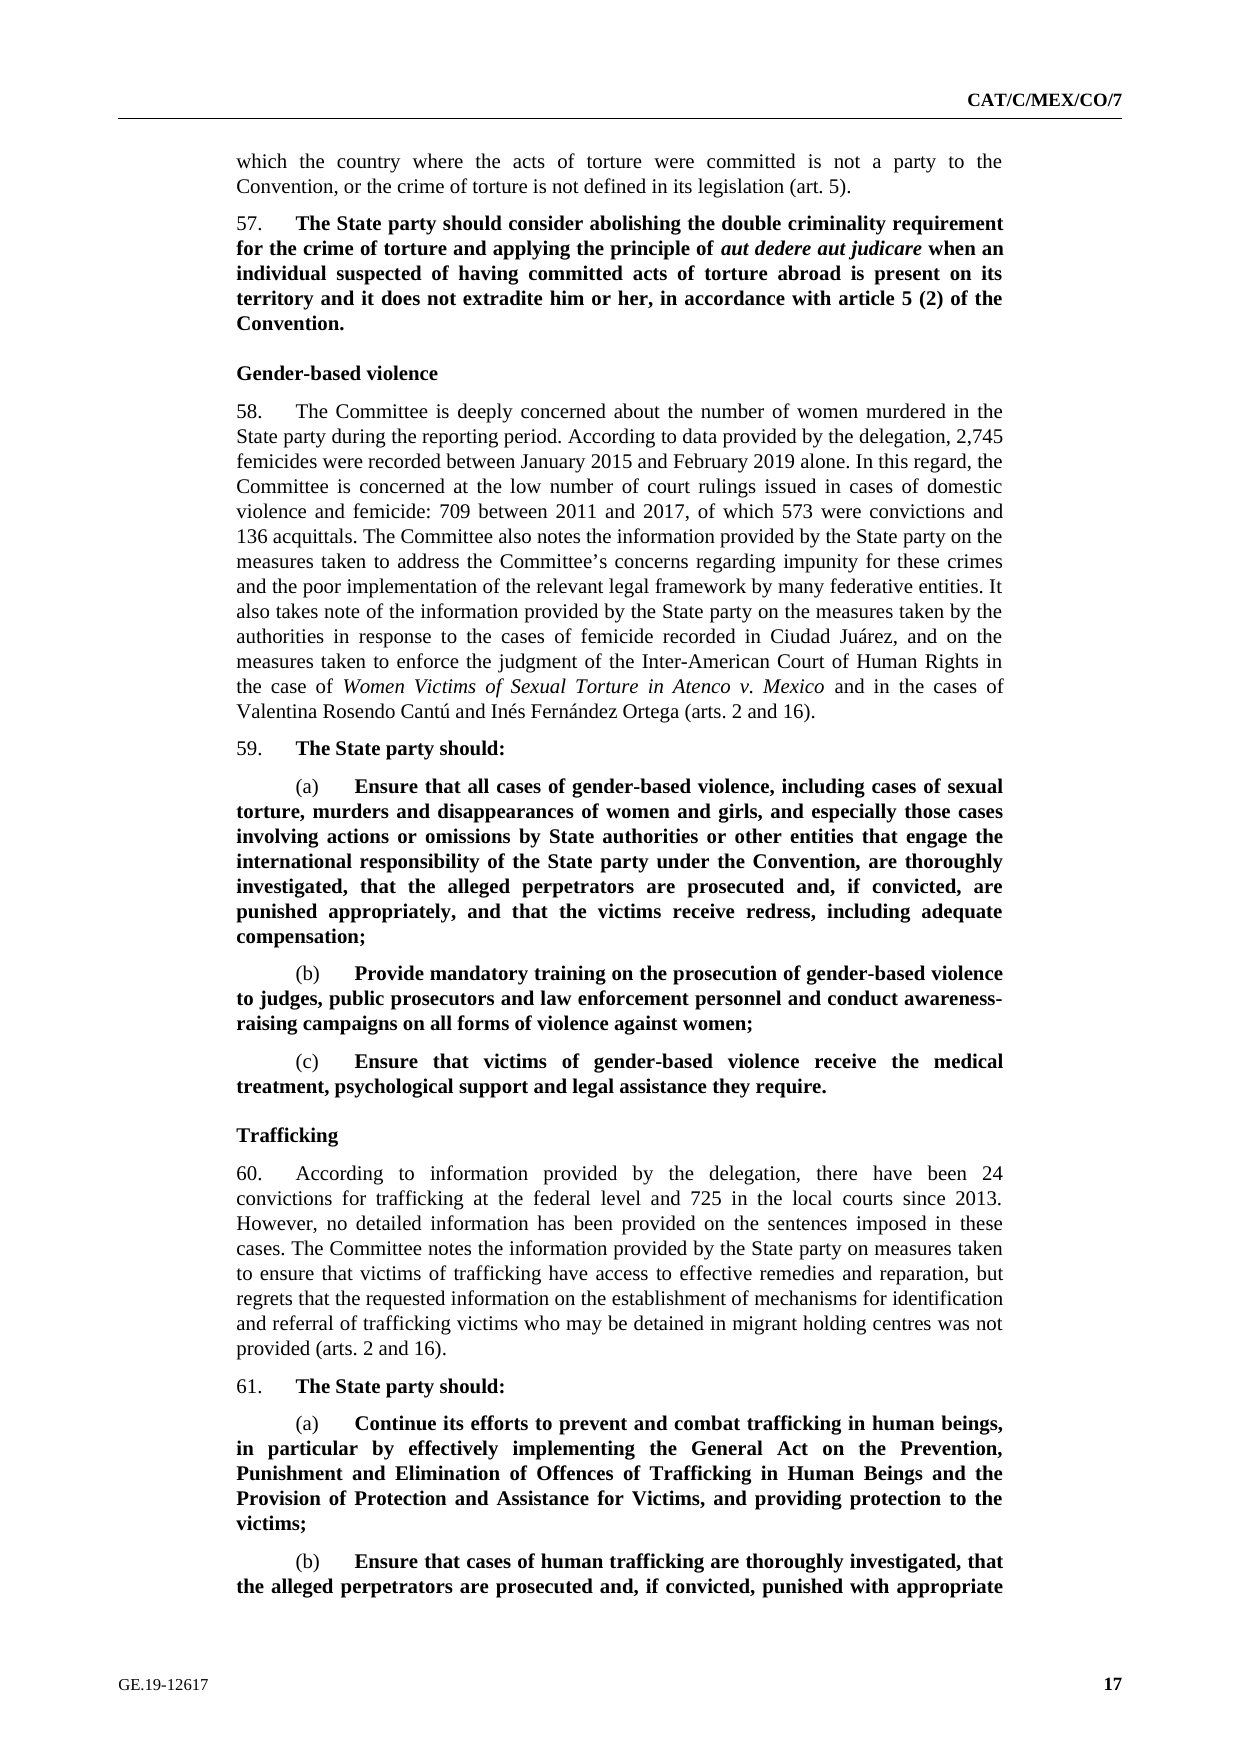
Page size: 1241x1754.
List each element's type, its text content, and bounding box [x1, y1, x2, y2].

text 60. According to information provided by the delegation, there have been 24 convictions for trafficking at the federal level and 725 in the local courts since 2013. However, no detailed information has been provided on the sentences imposed in these cases. The Committee notes the information provided by the State party on measures taken to ensure that victims of trafficking have access to effective remedies and reparation, but regrets that the requested information on the establishment of mechanisms for identification and referral of trafficking victims who may be detained in migrant holding centres was not provided (arts. 2 and 16). [236, 1160, 1004, 1360]
text 61. The State party should: [236, 1373, 1004, 1398]
text (b) Provide mandatory training on the prosecution of gender-based violence to judges, public prosecutors and law enforcement personnel and conduct awareness-raising campaigns on all forms of violence against women; [236, 960, 1004, 1035]
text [236, 1548, 1004, 1598]
text (c) Ensure that victims of gender-based violence receive the medical treatment, psychological support and legal assistance they require. [236, 1048, 1004, 1098]
text (a) Continue its efforts to prevent and combat trafficking in human beings, in particular by effectively implementing the General Act on the Prevention, Punishment and Elimination of Offences of Trafficking in Human Beings and the Provision of Protection and Assistance for Victims, and providing protection to the victims; [236, 1410, 1004, 1535]
text 58. The Committee is deeply concerned about the number of women murdered in the State party during the reporting period. According to data provided by the delegation, 2,745 femicides were recorded between January 2015 and February 2019 alone. In this regard, the Committee is concerned at the low number of court rulings issued in cases of domestic violence and femicide: 709 between 2011 and 2017, of which 573 were convictions and 136 acquittals. The Committee also notes the information provided by the State party on the measures taken to address the Committee’s concerns regarding impunity for these crimes and the poor implementation of the relevant legal framework by many federative entities. It also takes note of the information provided by the State party on the measures taken by the authorities in response to the cases of femicide recorded in Ciudad Juárez, and on the measures taken to enforce the judgment of the Inter-American Court of Human Rights in the case of Women Victims of Sexual Torture in Atenco v. Mexico and in the cases of Valentina Rosendo Cantú and Inés Fernández Ortega (arts. 2 and 16). [236, 398, 1004, 723]
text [236, 148, 1004, 198]
text (a) Ensure that all cases of gender-based violence, including cases of sexual torture, murders and disappearances of women and girls, and especially those cases involving actions or omissions by State authorities or other entities that engage the international responsibility of the State party under the Convention, are thoroughly investigated, that the alleged perpetrators are prosecuted and, if convicted, are punished appropriately, and that the victims receive redress, including adequate compensation; [236, 773, 1004, 948]
text Gender-based violence [118, 360, 1004, 385]
text Trafficking [118, 1123, 1004, 1148]
text 59. The State party should: [236, 735, 1004, 760]
text 57. The State party should consider abolishing the double criminality requirement for the crime of torture and applying the principle of aut dedere aut judicare when an individual suspected of having committed acts of torture abroad is present on its territory and it does not extradite him or her, in accordance with article 5 (2) of the Convention. [236, 210, 1004, 335]
